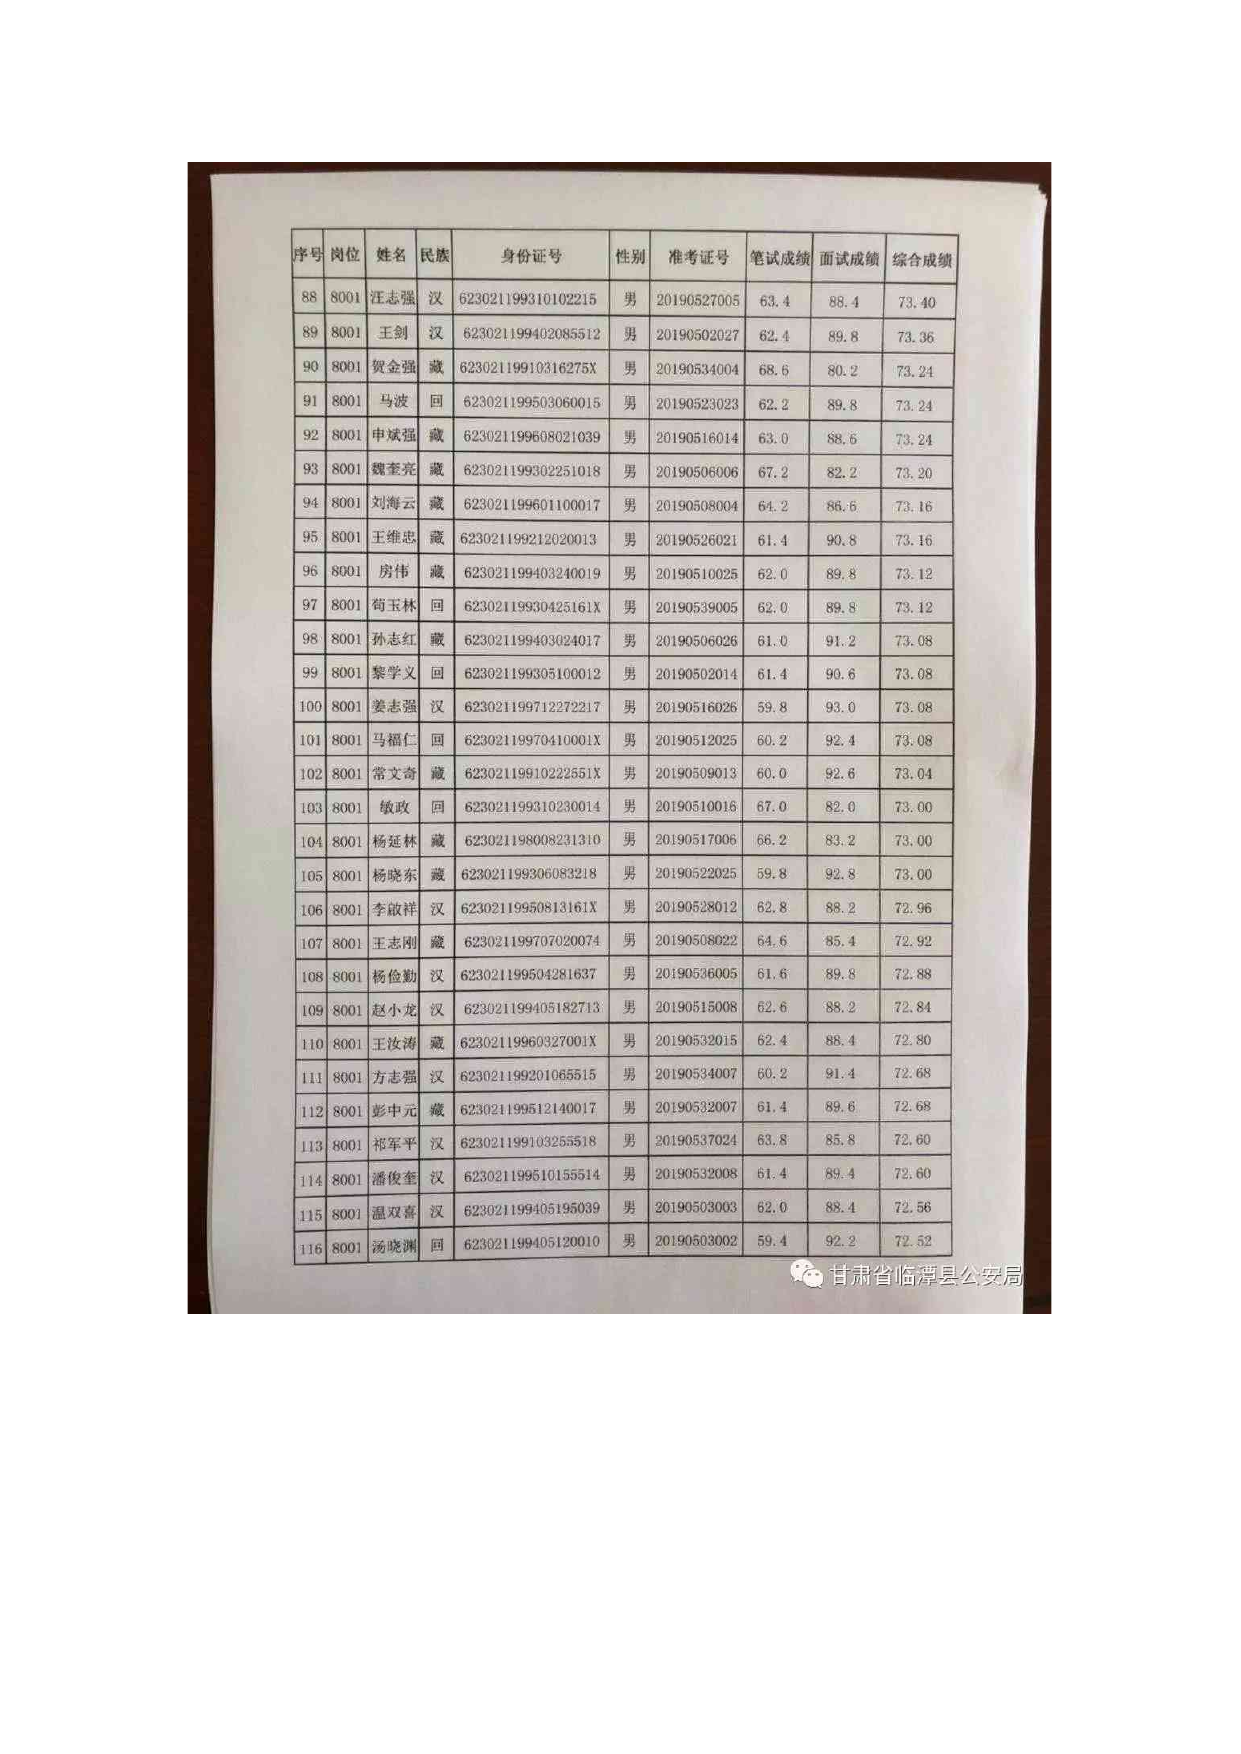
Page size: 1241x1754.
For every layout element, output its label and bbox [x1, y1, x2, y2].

picture [187, 162, 1052, 1314]
